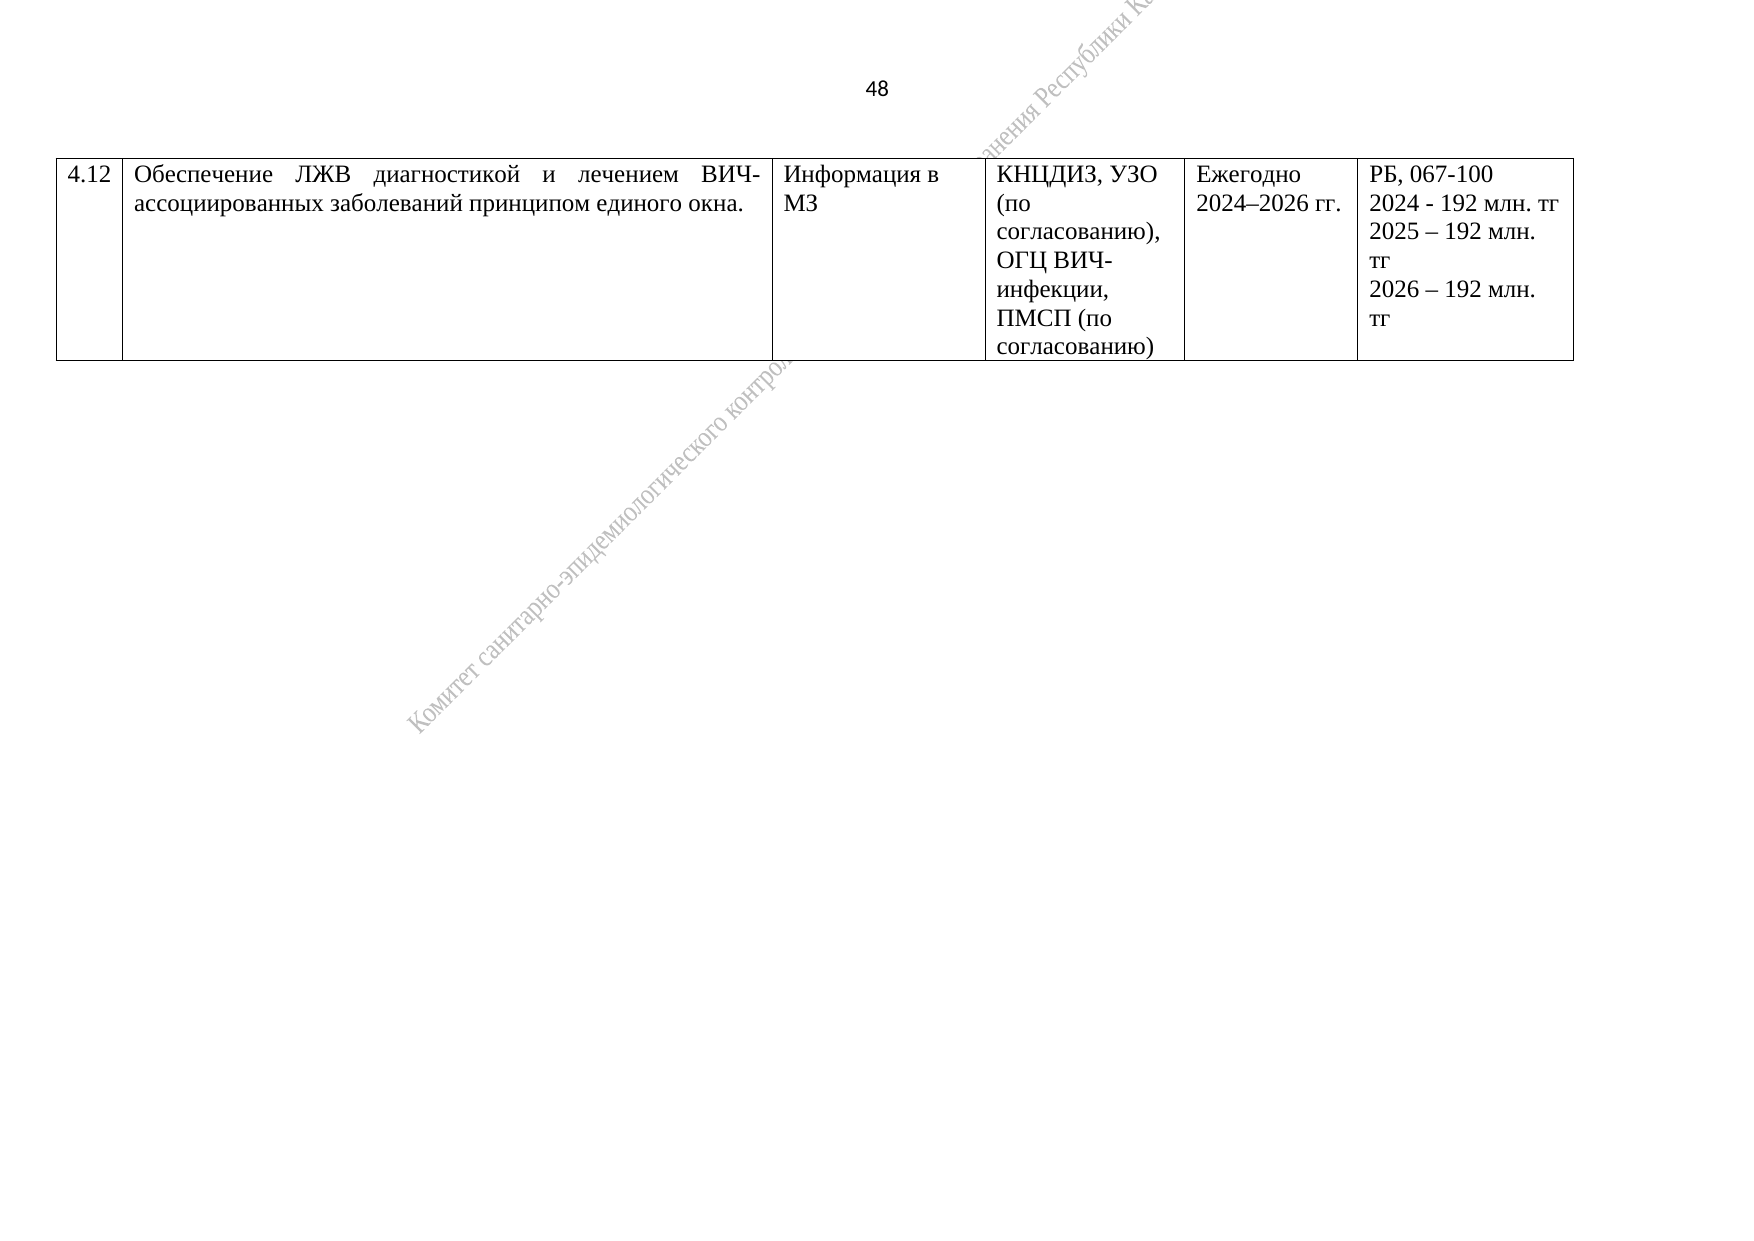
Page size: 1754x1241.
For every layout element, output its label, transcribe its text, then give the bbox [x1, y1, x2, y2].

table_cell Информация в МЗ [773, 159, 985, 360]
table_cell Обеспечение ЛЖВ диагностикой и лечением ВИЧ-ассоциированных заболеваний принципом единого окна. [123, 159, 772, 360]
table_cell 4.12 [57, 159, 122, 360]
table_cell РБ, 067-100 2024 - 192 млн. тг 2025 – 192 млн. тг 2026 – 192 млн. тг [1358, 159, 1573, 360]
table_cell Ежегодно 2024–2026 гг. [1185, 159, 1357, 360]
